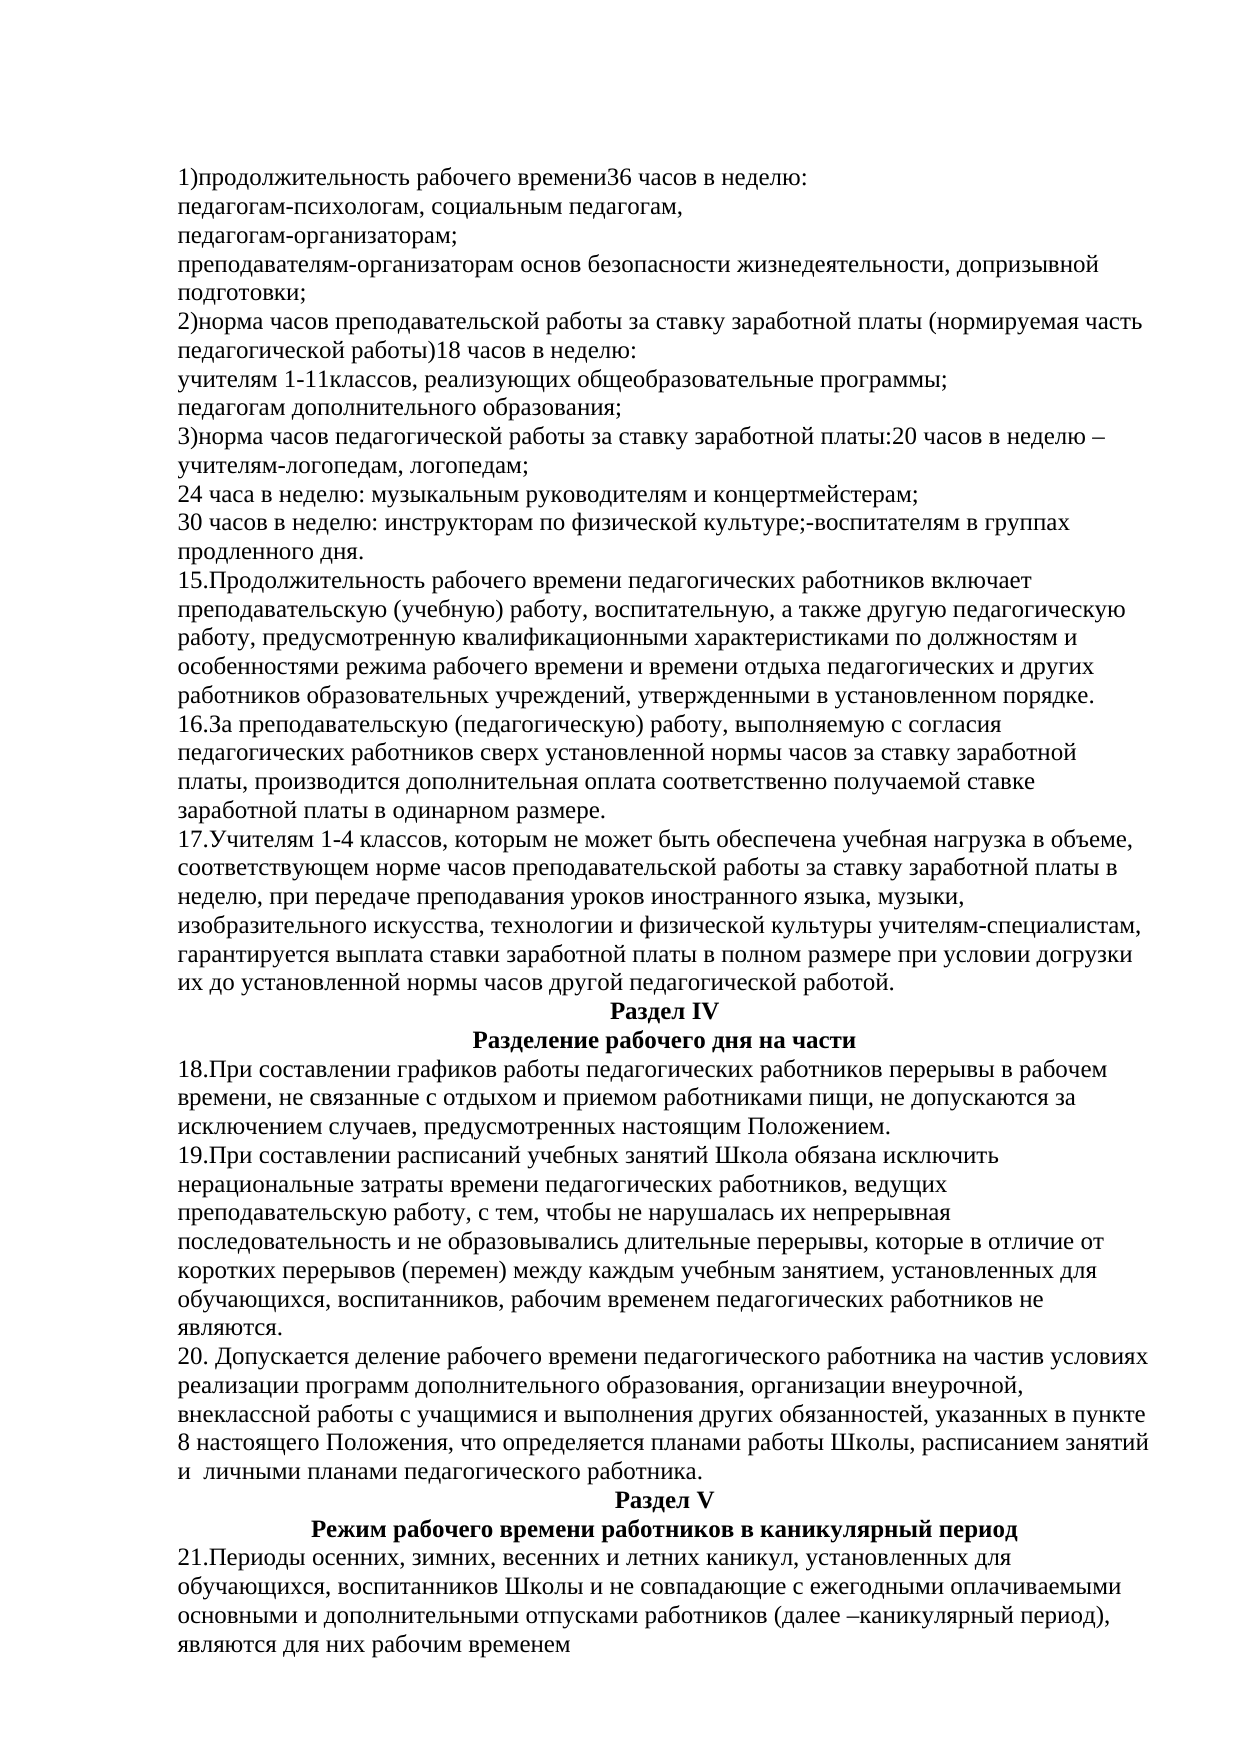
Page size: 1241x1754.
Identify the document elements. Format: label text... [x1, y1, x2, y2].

text Раздел IV [177, 996, 1152, 1025]
text Раздел V [177, 1485, 1152, 1514]
text учителям 1-11классов, реализующих общеобразовательные программы; [177, 364, 1152, 392]
text 24 часа в неделю: музыкальным руководителям и концертмейстерам; [177, 479, 1152, 507]
text педагогам дополнительного образования; [177, 392, 1152, 421]
text преподавателям-организаторам основ безопасности жизнедеятельности, допризывной подготовки; [177, 249, 1152, 306]
text 18.При составлении графиков работы педагогических работников перерывы в рабочем времени, не связанные с отдыхом и приемом работниками пищи, не допускаются за исключением случаев, предусмотренных настоящим Положением. [177, 1054, 1152, 1140]
text 15.Продолжительность рабочего времени педагогических работников включает преподавательскую (учебную) работу, воспитательную, а также другую педагогическую работу, предусмотренную квалификационными характеристиками по должностям и особенностями режима рабочего времени и времени отдыха педагогических и других работников образовательных учреждений, утвержденными в установленном порядке. [177, 565, 1152, 709]
text 21.Периоды осенних, зимних, весенних и летних каникул, установленных для обучающихся, воспитанников Школы и не совпадающие с ежегодными оплачиваемыми основными и дополнительными отпусками работников (далее –каникулярный период), являются для них рабочим временем [177, 1542, 1152, 1657]
text педагогам-организаторам; [177, 220, 1152, 249]
text Разделение рабочего дня на части [177, 1025, 1152, 1054]
text Режим рабочего времени работников в каникулярный период [177, 1514, 1152, 1542]
text 20. Допускается деление рабочего времени педагогического работника на частив условиях реализации программ дополнительного образования, организации внеурочной, внеклассной работы с учащимися и выполнения других обязанностей, указанных в пункте 8 настоящего Положения, что определяется планами работы Школы, расписанием занятий и личными планами педагогического работника. [177, 1341, 1152, 1485]
text 30 часов в неделю: инструкторам по физической культуре;-воспитателям в группах продленного дня. [177, 507, 1152, 565]
text 17.Учителям 1-4 классов, которым не может быть обеспечена учебная нагрузка в объеме, соответствующем норме часов преподавательской работы за ставку заработной платы в неделю, при передаче преподавания уроков иностранного языка, музыки, изобразительного искусства, технологии и физической культуры учителям-специалистам, гарантируется выплата ставки заработной платы в полном размере при условии догрузки их до установленной нормы часов другой педагогической работой. [177, 824, 1152, 996]
text педагогам-психологам, социальным педагогам, [177, 191, 1152, 220]
text 16.За преподавательскую (педагогическую) работу, выполняемую с согласия педагогических работников сверх установленной нормы часов за ставку заработной платы, производится дополнительная оплата соответственно получаемой ставке заработной платы в одинарном размере. [177, 709, 1152, 824]
text 19.При составлении расписаний учебных занятий Школа обязана исключить нерациональные затраты времени педагогических работников, ведущих преподавательскую работу, с тем, чтобы не нарушалась их непрерывная последовательность и не образовывались длительные перерывы, которые в отличие от коротких перерывов (перемен) между каждым учебным занятием, установленных для обучающихся, воспитанников, рабочим временем педагогических работников не являются. [177, 1140, 1152, 1341]
text 3)норма часов педагогической работы за ставку заработной платы:20 часов в неделю –учителям-логопедам, логопедам; [177, 421, 1152, 479]
text 1)продолжительность рабочего времени36 часов в неделю: [177, 162, 1152, 191]
text 2)норма часов преподавательской работы за ставку заработной платы (нормируемая часть педагогической работы)18 часов в неделю: [177, 306, 1152, 364]
